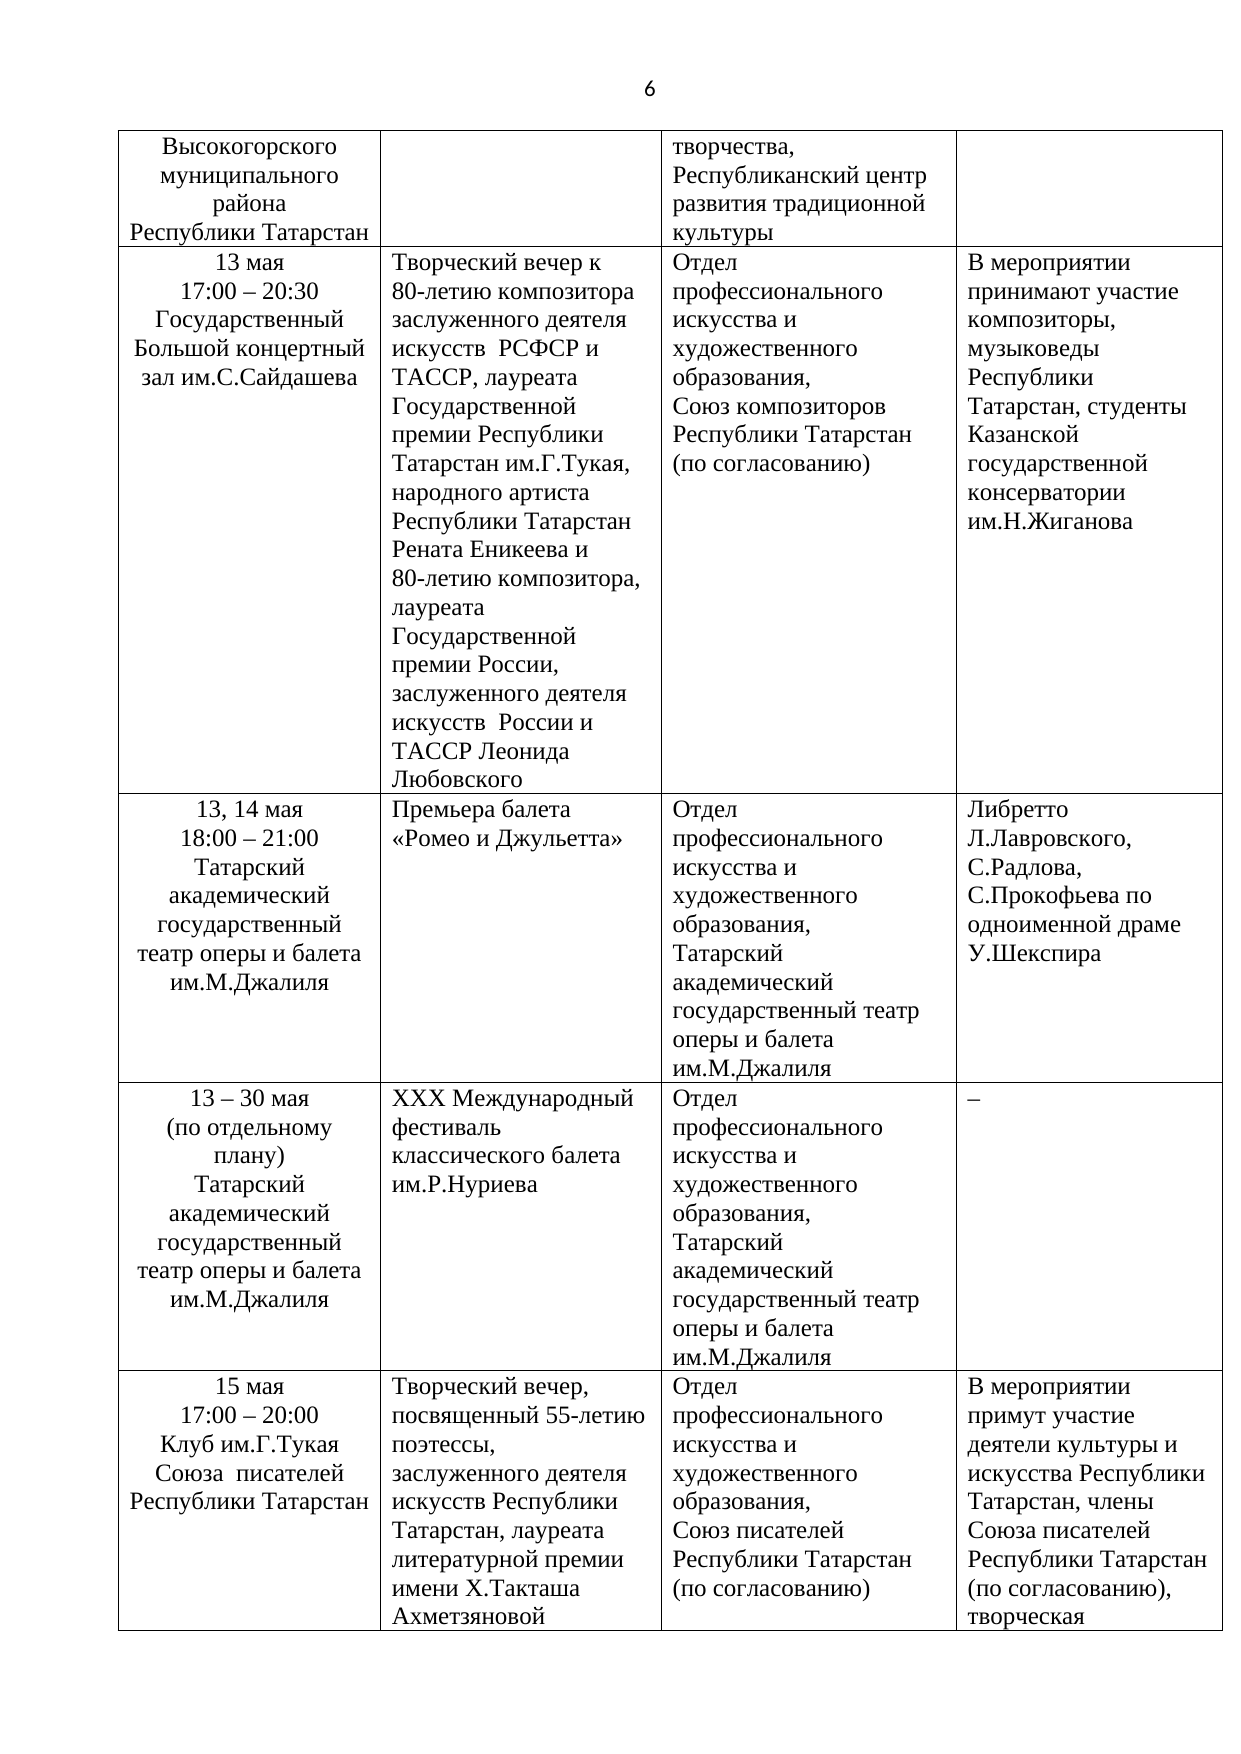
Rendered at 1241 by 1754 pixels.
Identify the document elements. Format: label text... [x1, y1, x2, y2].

table_cell – [957, 131, 1222, 246]
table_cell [381, 131, 661, 246]
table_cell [662, 131, 956, 246]
table_cell В мероприятии принимают участие композиторы, музыковеды Республики Татарстан, студенты Казанской государственной консерватории им.Н.Жиганова [957, 247, 1222, 793]
table_cell Отдел профессионального искусства и художественного образования, Союз композиторов Республики Татарстан (по согласованию) [662, 247, 956, 793]
table_cell Премьера балета «Ромео и Джульетта» [381, 794, 661, 1082]
table_cell 13 – 30 мая (по отдельному плану) Татарский академический государственный театр оперы и балета им.М.Джалиля [119, 1083, 380, 1370]
table_cell 13 мая 17:00 – 20:30 Государственный Большой концертный зал им.С.Сайдашева [119, 247, 380, 793]
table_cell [119, 1371, 380, 1630]
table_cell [381, 1371, 661, 1630]
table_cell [957, 1371, 1222, 1630]
table_cell 13, 14 мая 18:00 – 21:00 Татарский академический государственный театр оперы и балета им.М.Джалиля [119, 794, 380, 1082]
table_cell Отдел профессионального искусства и художественного образования, Татарский академический государственный театр оперы и балета им.М.Джалиля [662, 794, 956, 1082]
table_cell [119, 131, 380, 246]
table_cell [662, 1371, 956, 1630]
table_cell Отдел профессионального искусства и художественного образования, Татарский академический государственный театр оперы и балета им.М.Джалиля [662, 1083, 956, 1370]
table_cell XXX Международный фестиваль классического балета им.Р.Нуриева [381, 1083, 661, 1370]
table_cell Творческий вечер к 80-летию композитора заслуженного деятеля искусств РСФСР и ТАССР, лауреата Государственной премии Республики Татарстан им.Г.Тукая, народного артиста Республики Татарстан Рената Еникеева и 80-летию композитора, лауреата Государственной премии России, заслуженного деятеля искусств России и ТАССР Леонида Любовского [381, 247, 661, 793]
table_cell – [957, 1083, 1222, 1370]
table_cell Либретто Л.Лавровского, С.Радлова, С.Прокофьева по одноименной драме У.Шекспира [957, 794, 1222, 1082]
